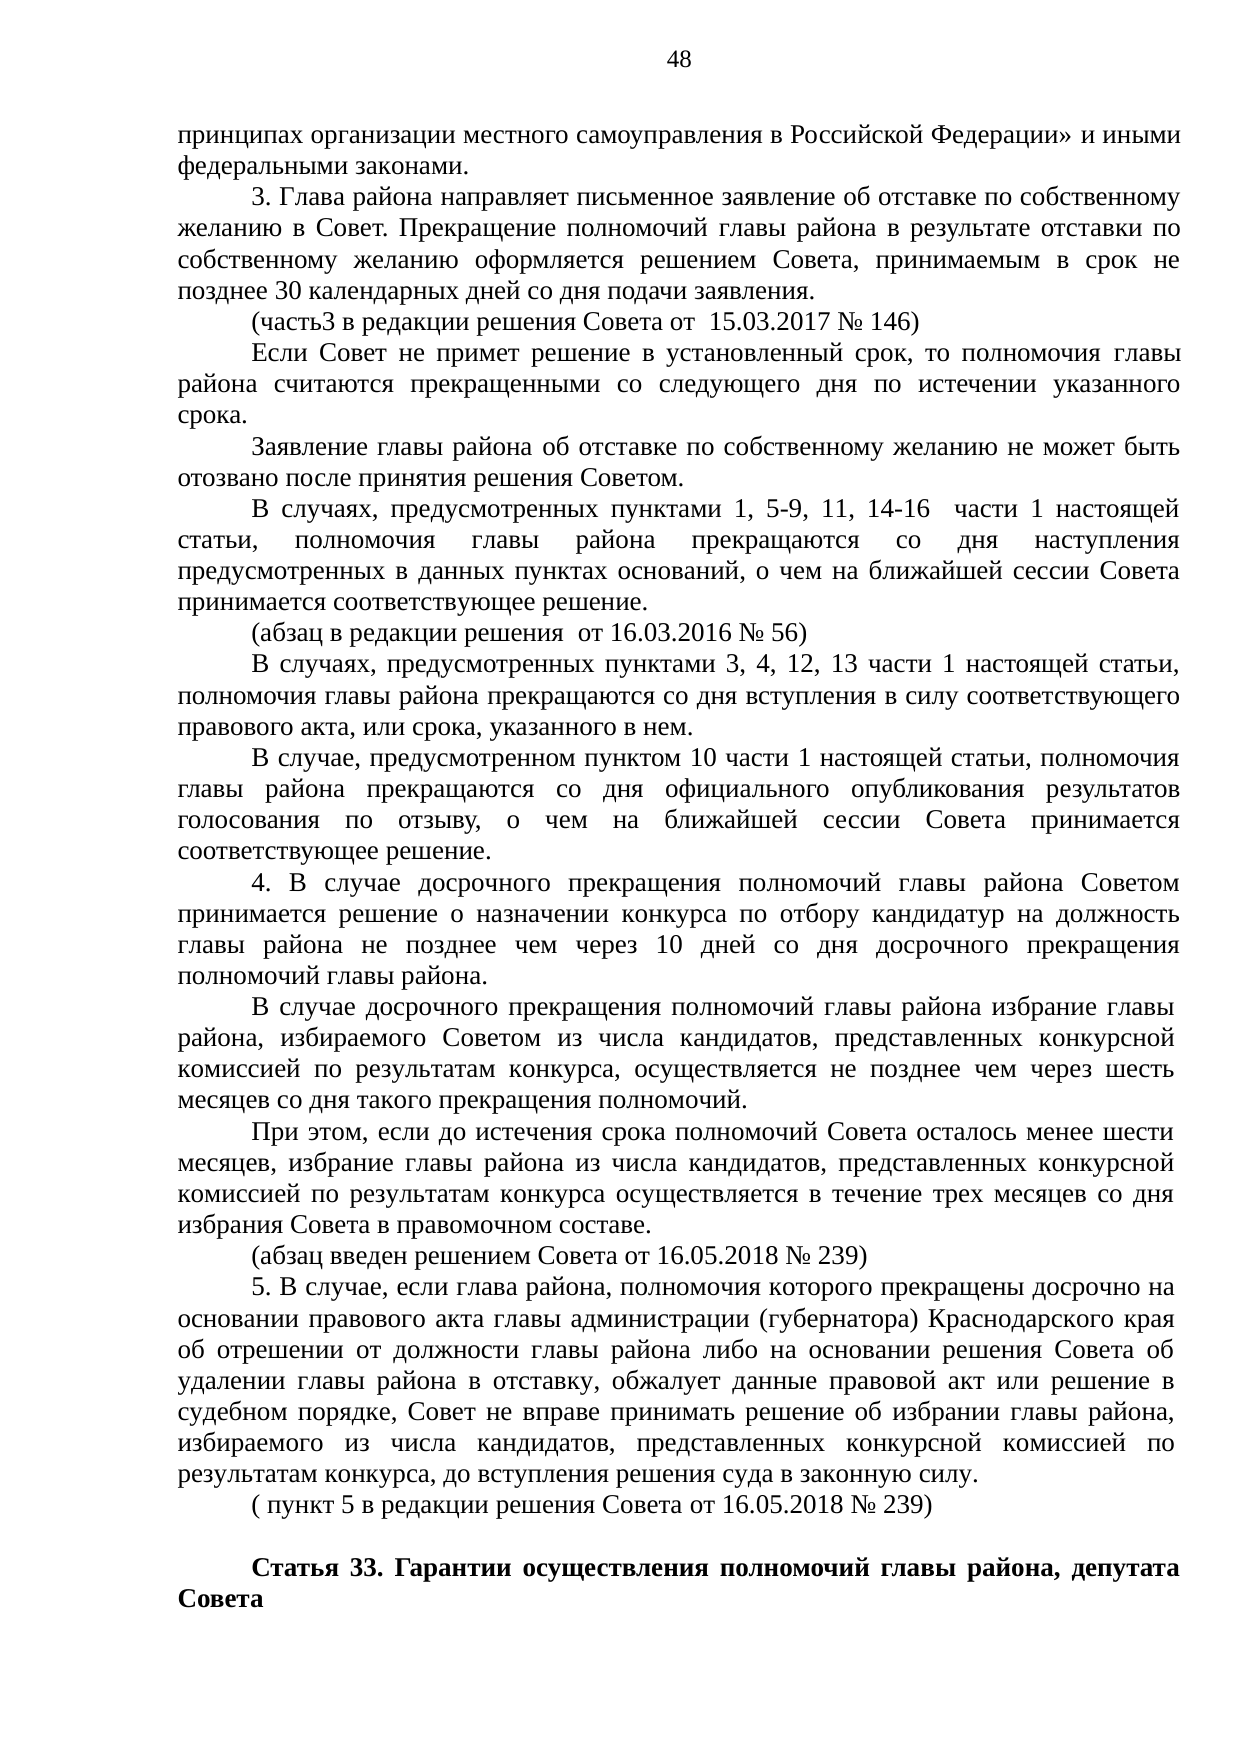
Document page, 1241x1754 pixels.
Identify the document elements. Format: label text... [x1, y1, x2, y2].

text В случае досрочного прекращения полномочий главы района избрание главы района, избираемого Советом из числа кандидатов, представленных конкурсной комиссией по результатам конкурса, осуществляется не позднее чем через шесть месяцев со дня такого прекращения полномочий. [177, 990, 1176, 1115]
text ( пункт 5 в редакции решения Совета от 16.05.2018 № 239) [177, 1488, 1176, 1520]
text В случае, предусмотренном пунктом 10 части 1 настоящей статьи, полномочия главы района прекращаются со дня официального опубликования результатов голосования по отзыву, о чем на ближайшей сессии Совета принимается соответствующее решение. [177, 741, 1181, 866]
text Если Совет не примет решение в установленный срок, то полномочия главы района считаются прекращенными со следующего дня по истечении указанного срока. [177, 336, 1181, 429]
text Заявление главы района об отставке по собственному желанию не может быть отозвано после принятия решения Советом. [177, 429, 1181, 492]
text При этом, если до истечения срока полномочий Совета осталось менее шести месяцев, избрание главы района из числа кандидатов, представленных конкурсной комиссией по результатам конкурса осуществляется в течение трех месяцев со дня избрания Совета в правомочном составе. [177, 1115, 1176, 1239]
text (часть3 в редакции решения Совета от 15.03.2017 № 146) [177, 305, 1181, 336]
text (абзац в редакции решения от 16.03.2016 № 56) [177, 616, 1181, 648]
text 4. В случае досрочного прекращения полномочий главы района Советом принимается решение о назначении конкурса по отбору кандидатур на должность главы района не позднее чем через 10 дней со дня досрочного прекращения полномочий главы района. [177, 866, 1181, 990]
text Статья 33. Гарантии осуществления полномочий главы района, депутата Совета [177, 1551, 1181, 1613]
text 5. В случае, если глава района, полномочия которого прекращены досрочно на основании правового акта главы администрации (губернатора) Краснодарского края об отрешении от должности главы района либо на основании решения Совета об удалении главы района в отставку, обжалует данные правовой акт или решение в судебном порядке, Совет не вправе принимать решение об избрании главы района, избираемого из числа кандидатов, представленных конкурсной комиссией по результатам конкурса, до вступления решения суда в законную силу. [177, 1271, 1176, 1488]
text 3. Глава района направляет письменное заявление об отставке по собственному желанию в Совет. Прекращение полномочий главы района в результате отставки по собственному желанию оформляется решением Совета, принимаемым в срок не позднее 30 календарных дней со дня подачи заявления. [177, 180, 1181, 305]
text (абзац введен решением Совета от 16.05.2018 № 239) [177, 1239, 1176, 1271]
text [177, 118, 1181, 180]
text В случаях, предусмотренных пунктами 3, 4, 12, 13 части 1 настоящей статьи, полномочия главы района прекращаются со дня вступления в силу соответствующего правового акта, или срока, указанного в нем. [177, 648, 1181, 741]
text В случаях, предусмотренных пунктами 1, 5-9, 11, 14-16 части 1 настоящей статьи, полномочия главы района прекращаются со дня наступления предусмотренных в данных пунктах оснований, о чем на ближайшей сессии Совета принимается соответствующее решение. [177, 492, 1181, 616]
